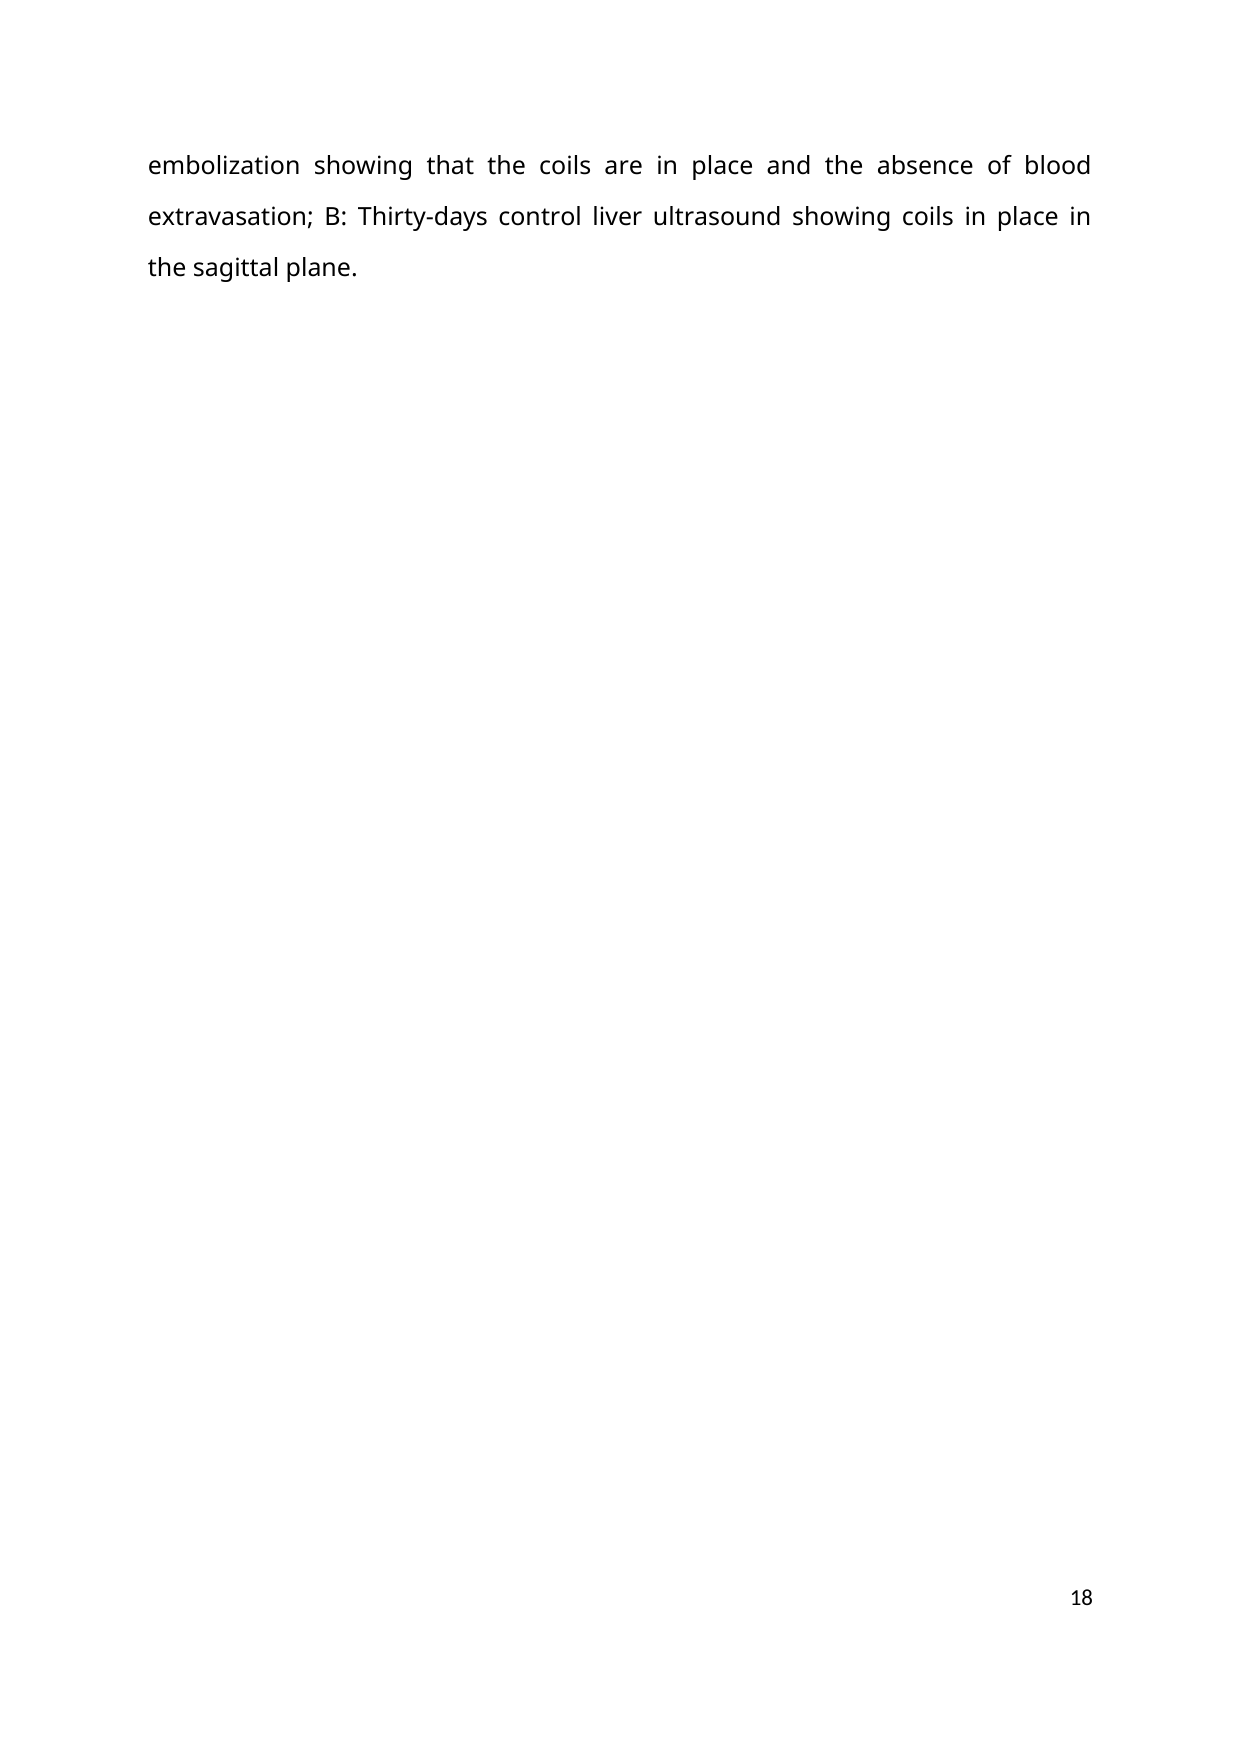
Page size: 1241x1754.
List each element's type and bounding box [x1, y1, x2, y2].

text [148, 148, 1093, 284]
